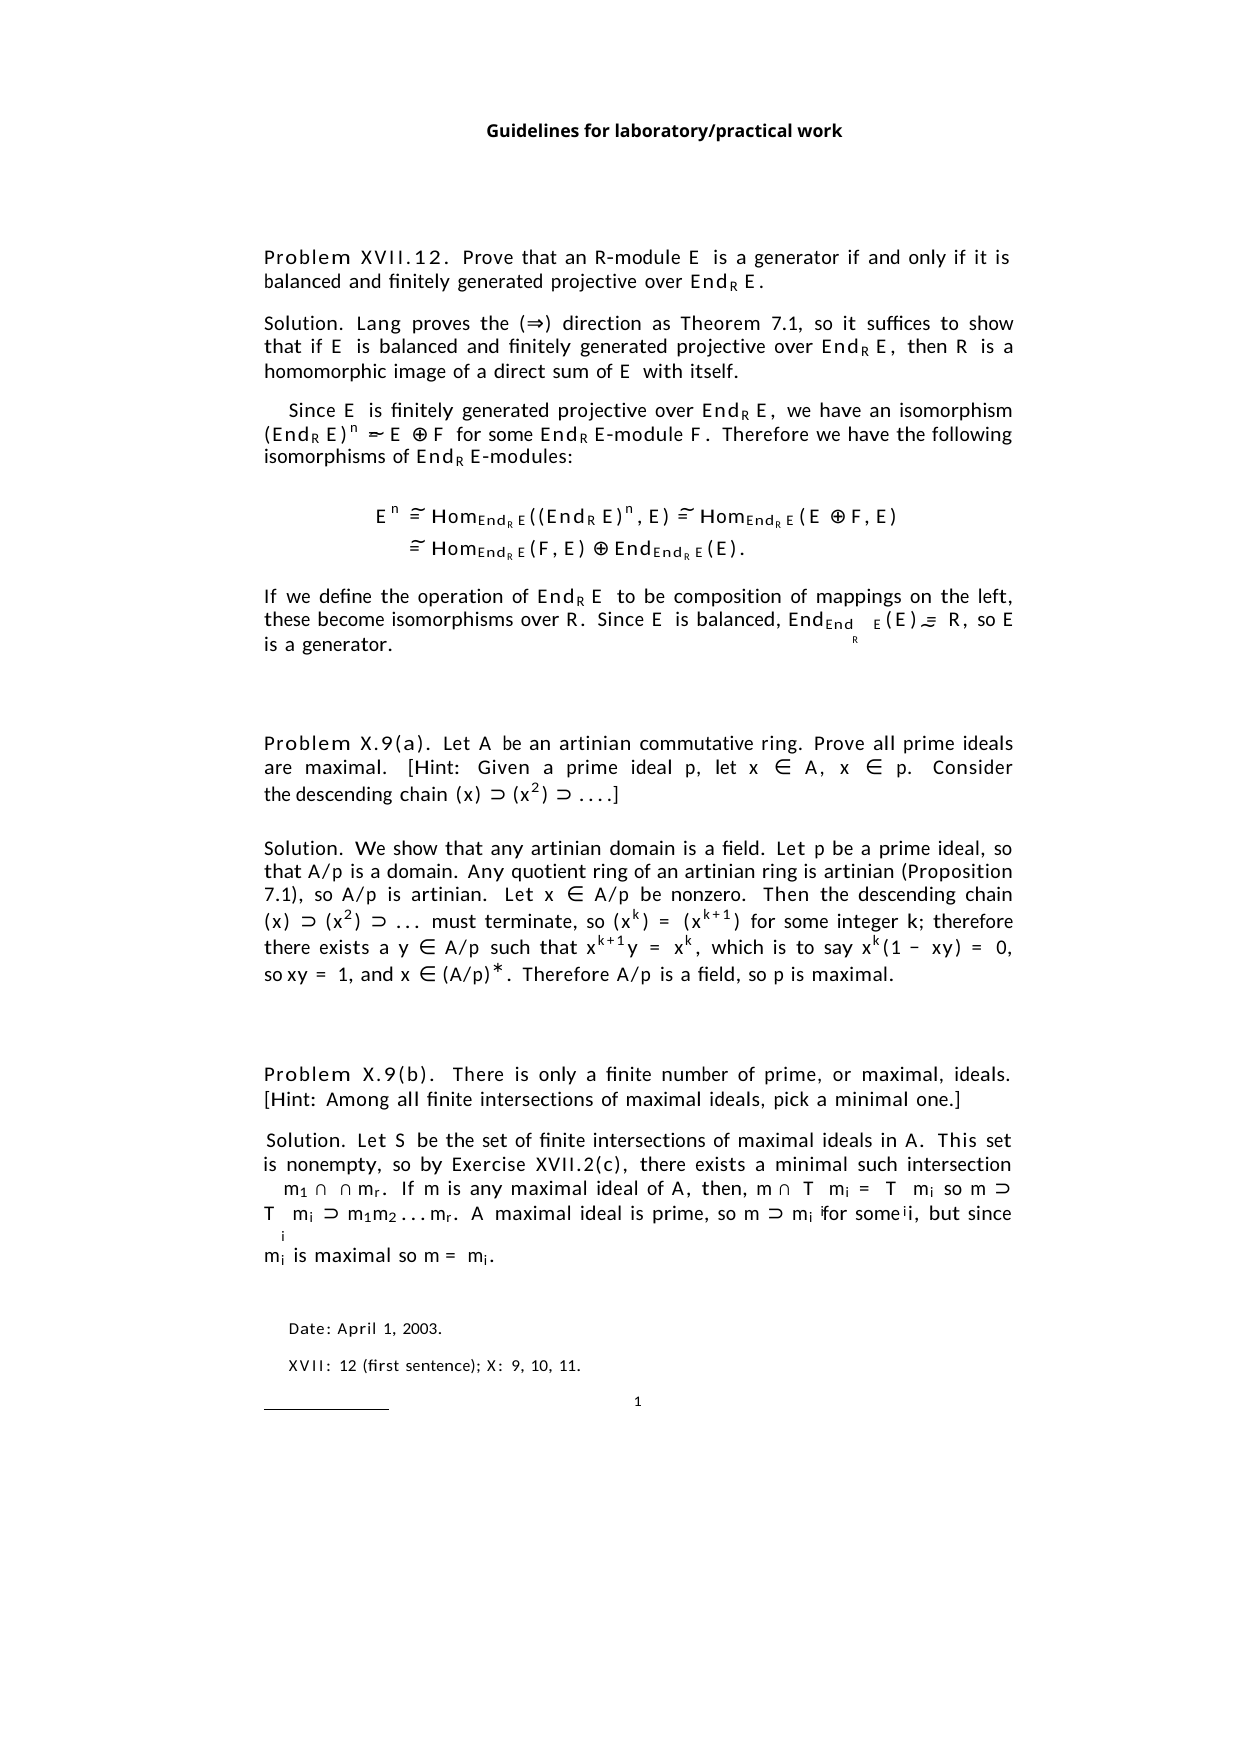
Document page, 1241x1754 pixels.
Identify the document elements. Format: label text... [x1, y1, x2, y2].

text XVII: 12 (ﬁrst sentence); X: 9, 10, 11. [289, 1355, 1154, 1375]
text Guidelines for laboratory/practical work [177, 118, 1152, 142]
text Solution. Let S be the set of ﬁnite intersections of maximal ideals in A. This set is nonempty, so by Exercise XVII.2(c), there exists a minimal such intersection m1 ∩ ∩ mr. If m is any maximal ideal of A, then, m ∩ mi = mi so m ⊃ mi ⊃ m1m2 ...mr. A maximal ideal is prime, so m ⊃ mi for some i, but since [259, 1128, 1011, 1226]
text En = HomEndR E((EndR E)n,E) = HomEndR E(E ⊕ F,E) = HomEndR E(F,E) ⊕ EndEndR E(E). [376, 499, 904, 563]
text Problem X.9(b). There is only a ﬁnite number of prime, or maximal, ideals. [Hint: Among all ﬁnite intersections of maximal ideals, pick a minimal one.] [264, 1061, 1016, 1111]
text Solution. Lang proves the (⇒) direction as Theorem 7.1, so it suﬃces to show that if E is balanced and ﬁnitely generated projective over EndR E, then R is a homomorphic image of a direct sum of E with itself. [264, 312, 1013, 383]
text Date: April 1, 2003. [289, 1318, 1154, 1338]
text Solution. We show that any artinian domain is a ﬁeld. Let p be a prime ideal, so that A/p is a domain. Any quotient ring of an artinian ring is artinian (Proposition 7.1), so A/p is artinian. Let x ∈ A/p be nonzero. Then the descending chain (x) ⊃ (x2) ⊃ ... must terminate, so (xk) = (xk+1) for some integer k; therefore there exists a y ∈ A/p such that xk+1y = xk, which is to say xk(1 − xy) = 0, so xy = 1, and x ∈ (A/p)∗. Therefore A/p is a ﬁeld, so p is maximal. [264, 836, 1013, 986]
text 1 [633, 1392, 1154, 1410]
text Problem XVII.12. Prove that an R-module E is a generator if and only if it is balanced and ﬁnitely generated projective over EndR E. [264, 244, 1016, 295]
text Problem X.9(a). Let A be an artinian commutative ring. Prove all prime ideals are maximal. [Hint: Given a prime ideal p, let x ∈ A, x ∈ p. Consider the descending chain (x) ⊃ (x2) ⊃ ....] [264, 732, 1013, 806]
text mi is maximal so m = mi. [264, 1243, 1154, 1268]
text If we deﬁne the operation of EndR E to be composition of mappings on the left, these become isomorphisms over R. Since E is balanced, EndEnd E(E) = R, so E is a generator. [264, 584, 1013, 656]
text Since E is ﬁnitely generated projective over EndR E, we have an isomorphism (EndR E)n = E ⊕ F for some EndR E-module F. Therefore we have the following isomorphisms of EndR E-modules: [264, 400, 1013, 470]
